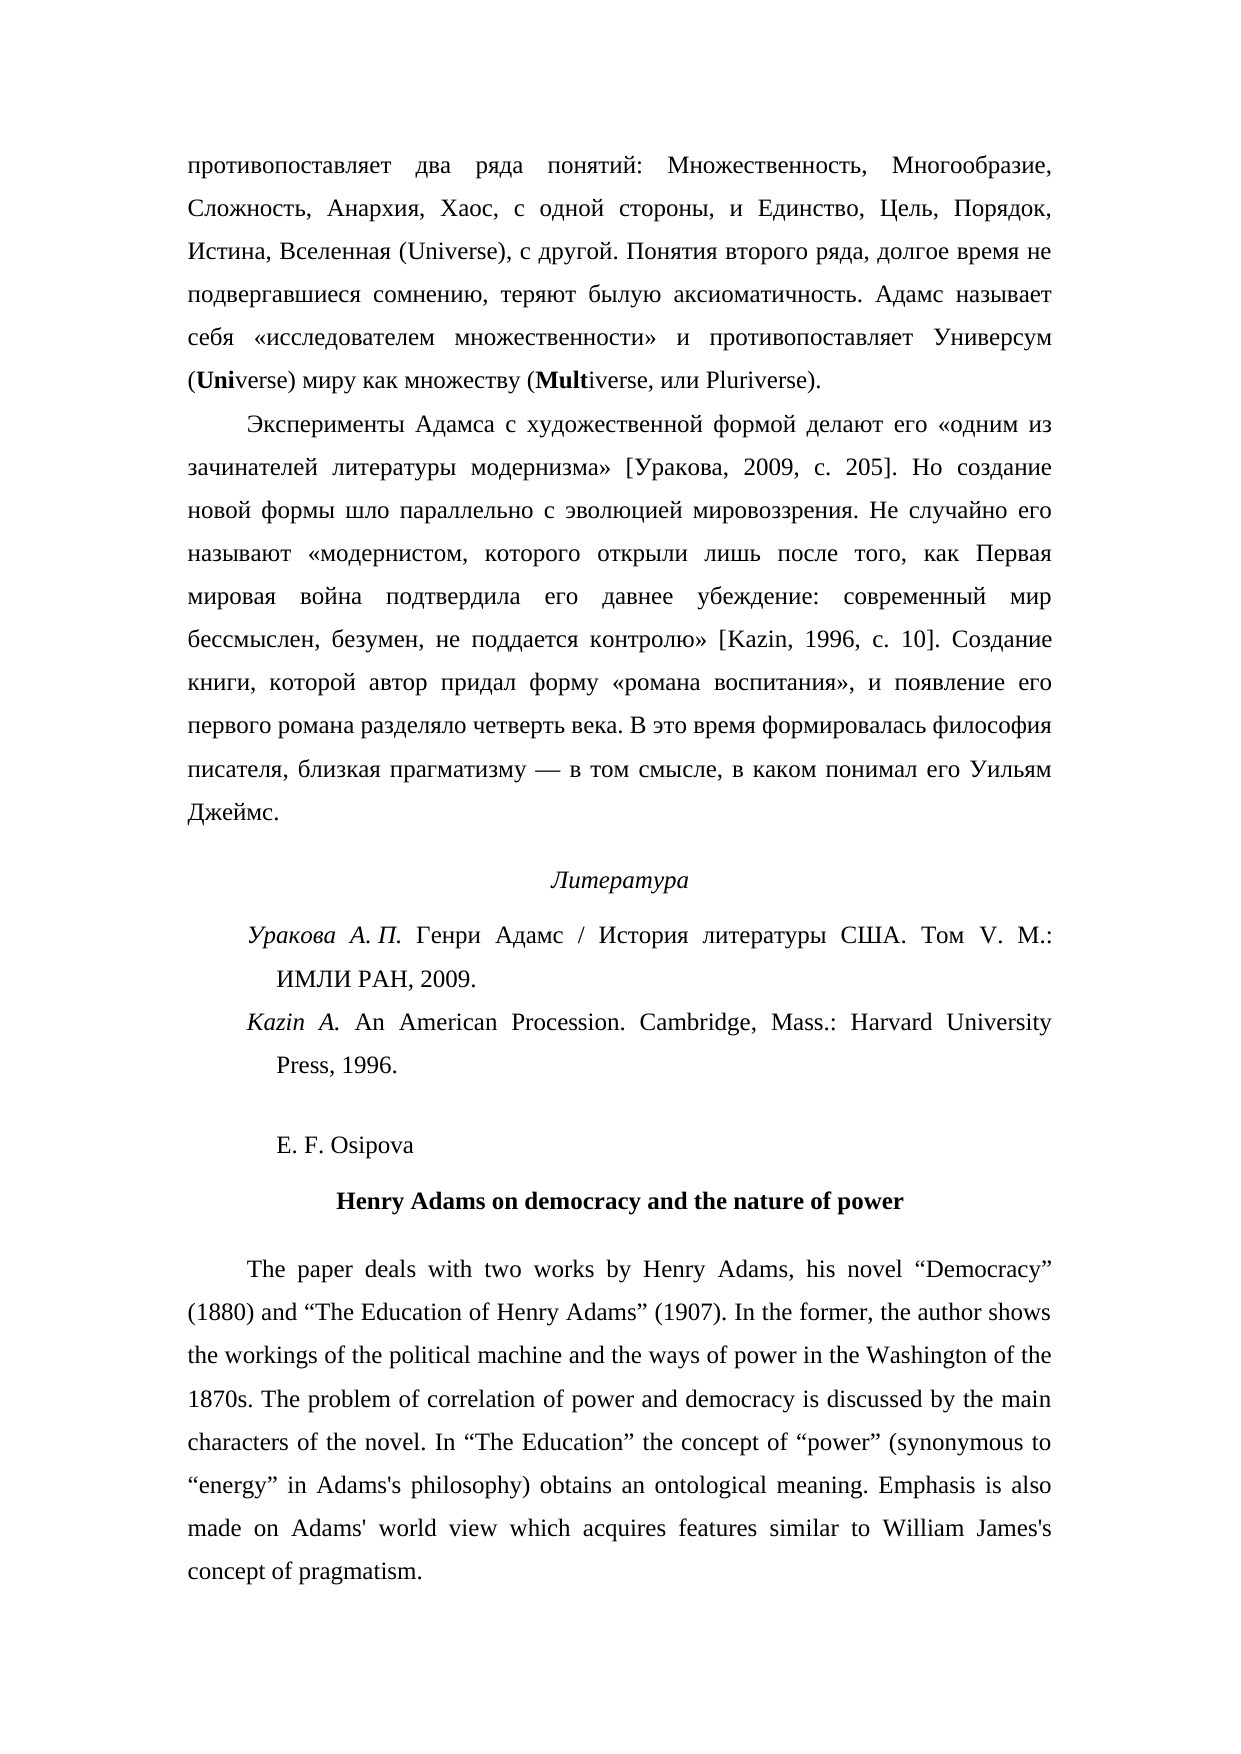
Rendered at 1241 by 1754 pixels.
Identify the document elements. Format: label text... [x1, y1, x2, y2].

text Эксперименты Адамса с художественной формой делают его «одним из зачинателей литературы модернизма» [Уракова, 2009, с. 205]. Но создание новой формы шло параллельно с эволюцией мировоззрения. Не случайно его называют «модернистом, которого открыли лишь после того, как Первая мировая война подтвердила его давнее убеждение: современный мир бессмыслен, безумен, не поддается контролю» [Kazin, 1996, с. 10]. Создание книги, которой автор придал форму «романа воспитания», и появление его первого романа разделяло четверть века. В это время формировалась философия писателя, близкая прагматизму — в том смысле, в каком понимал его Уильям Джеймс. [187, 409, 1053, 826]
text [187, 150, 1053, 394]
text E. F. Osipova [276, 1131, 964, 1159]
text Henry Adams on democracy and the nature of power [187, 1186, 1053, 1215]
list Уракова А. П. Генри Адамс / История литературы США. Том V. М.: ИМЛИ РАН, 2009. [247, 921, 1053, 992]
list Kazin A. An American Procession. Cambridge, Mass.: Harvard University Press, 1996. [247, 1007, 1053, 1079]
text The paper deals with two works by Henry Adams, his novel “Democracy” (1880) and “The Education of Henry Adams” (1907). In the former, the author shows the workings of the political machine and the ways of power in the Washington of the 1870s. The problem of correlation of power and democracy is discussed by the main characters of the novel. In “The Education” the concept of “power” (synonymous to “energy” in Adams's philosophy) obtains an ontological meaning. Emphasis is also made on Adams' world view which acquires features similar to William James's concept of pragmatism. [187, 1254, 1053, 1585]
text Литература [187, 865, 1053, 894]
